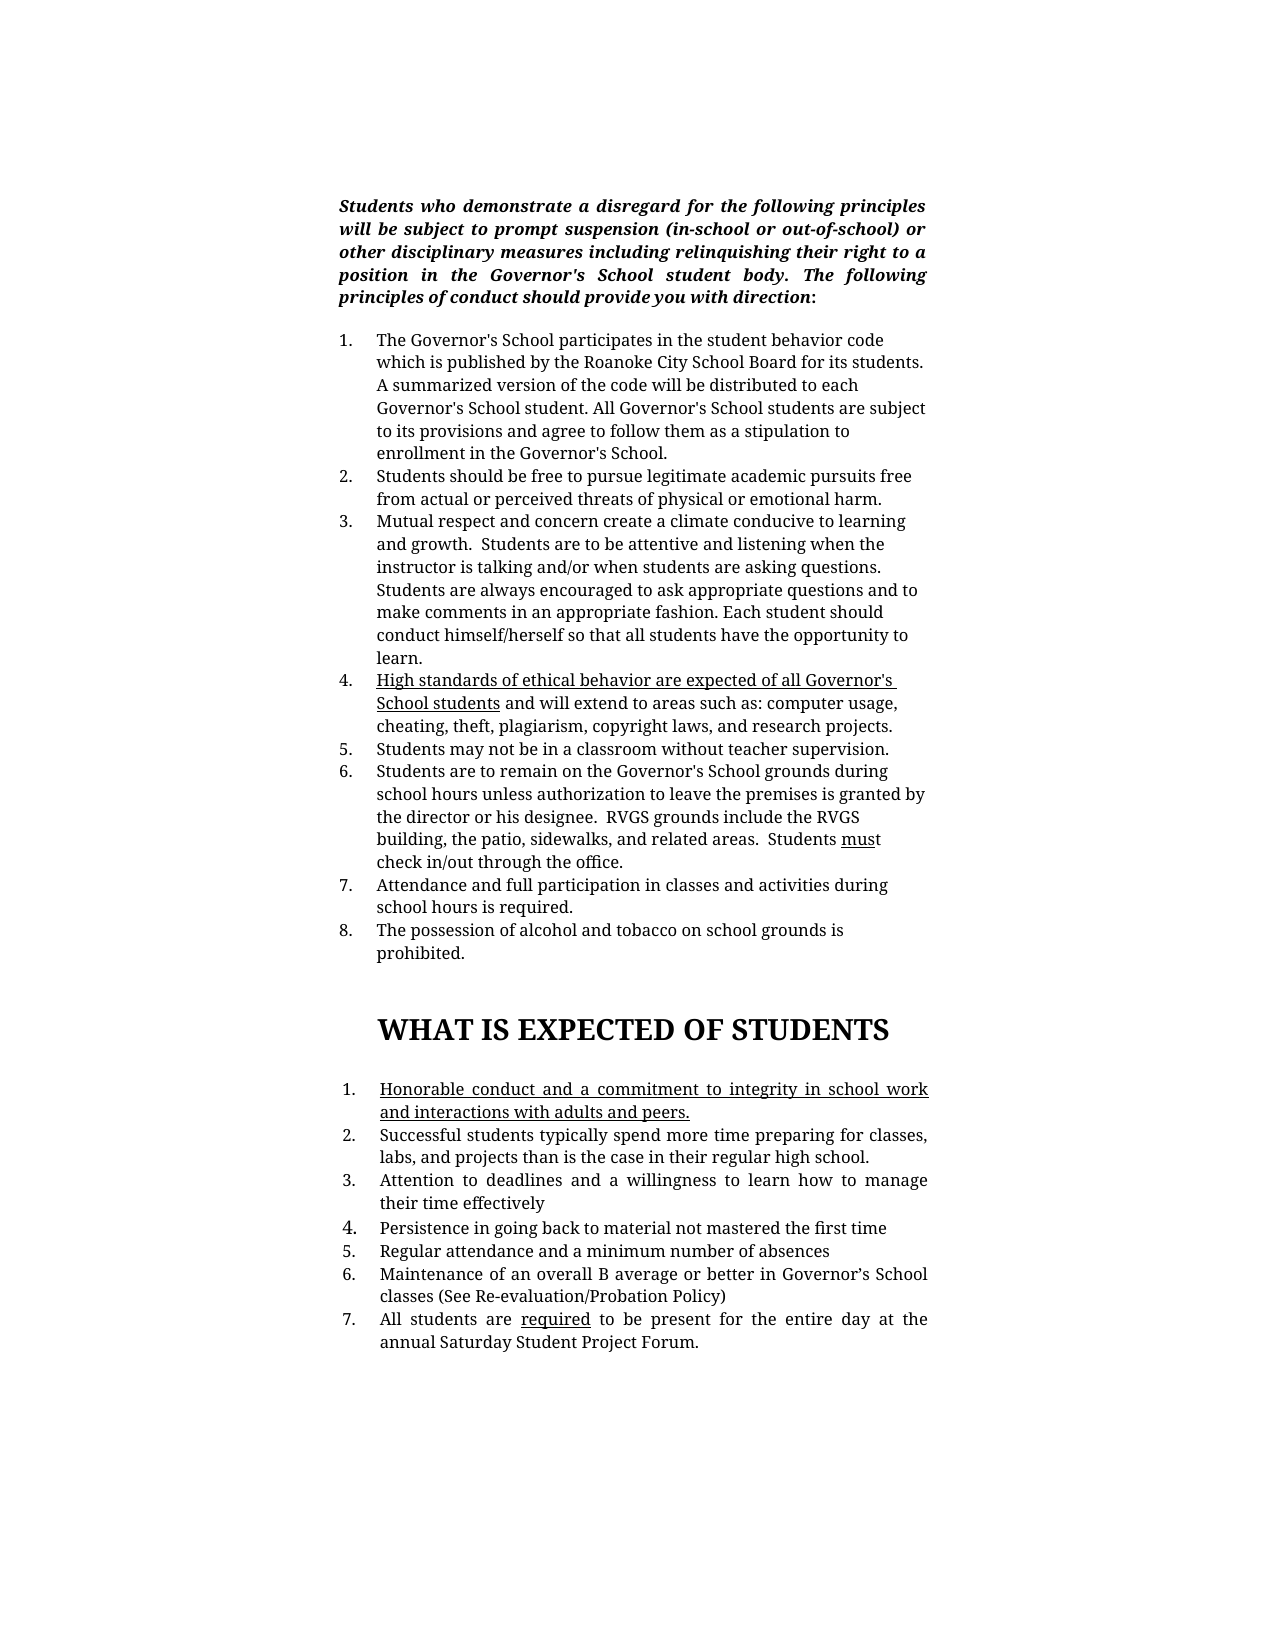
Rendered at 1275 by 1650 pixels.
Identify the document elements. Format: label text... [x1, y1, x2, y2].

list Successful students typically spend more time preparing for classes, labs, and projects than is the case in their regular high school. [342, 1123, 928, 1169]
list All students are required to be present for the entire day at the annual Saturday Student Project Forum. [342, 1308, 928, 1353]
list Students may not be in a classroom without teacher supervision. [339, 737, 928, 760]
list The possession of alcohol and tobacco on school grounds is prohibited. [339, 919, 928, 964]
list High standards of ethical behavior are expected of all Governor's School students and will extend to areas such as: computer usage, cheating, theft, plagiarism, copyright laws, and research projects. [339, 669, 928, 737]
list Persistence in going back to material not mastered the first time [342, 1214, 928, 1239]
list The Governor's School participates in the student behavior code which is published by the Roanoke City School Board for its students. A summarized version of the code will be distributed to each Governor's School student. All Governor's School students are subject to its provisions and agree to follow them as a stipulation to enrollment in the Governor's School. [339, 328, 928, 465]
list Regular attendance and a minimum number of absences [342, 1239, 928, 1262]
text Students who demonstrate a disregard for the following principles will be subject to prompt suspension (in-school or out-of-school) or other disciplinary measures including relinquishing their right to a position in the Governor's School student body. The following principles of conduct should provide you with direction: [339, 195, 928, 308]
list Maintenance of an overall B average or better in Governor’s School classes (See Re-evaluation/Probation Policy) [342, 1262, 928, 1308]
list Attendance and full participation in classes and activities during school hours is required. [339, 873, 928, 919]
list Mutual respect and concern create a climate conducive to learning and growth. Students are to be attentive and listening when the instructor is talking and/or when students are asking questions. Students are always encouraged to ask appropriate questions and to make comments in an appropriate fashion. Each student should conduct himself/herself so that all students have the opportunity to learn. [339, 510, 928, 669]
list Students are to remain on the Governor's School grounds during school hours unless authorization to leave the premises is granted by the director or his designee. RVGS grounds include the RVGS building, the patio, sidewalks, and related areas. Students must check in/out through the office. [339, 760, 928, 873]
subtitle WHAT IS EXPECTED OF STUDENTS [339, 1010, 928, 1049]
list Honorable conduct and a commitment to integrity in school work and interactions with adults and peers. [342, 1078, 928, 1123]
list Students should be free to pursue legitimate academic pursuits free from actual or perceived threats of physical or emotional harm. [339, 465, 928, 510]
list Attention to deadlines and a willingness to learn how to manage their time effectively [342, 1169, 928, 1214]
